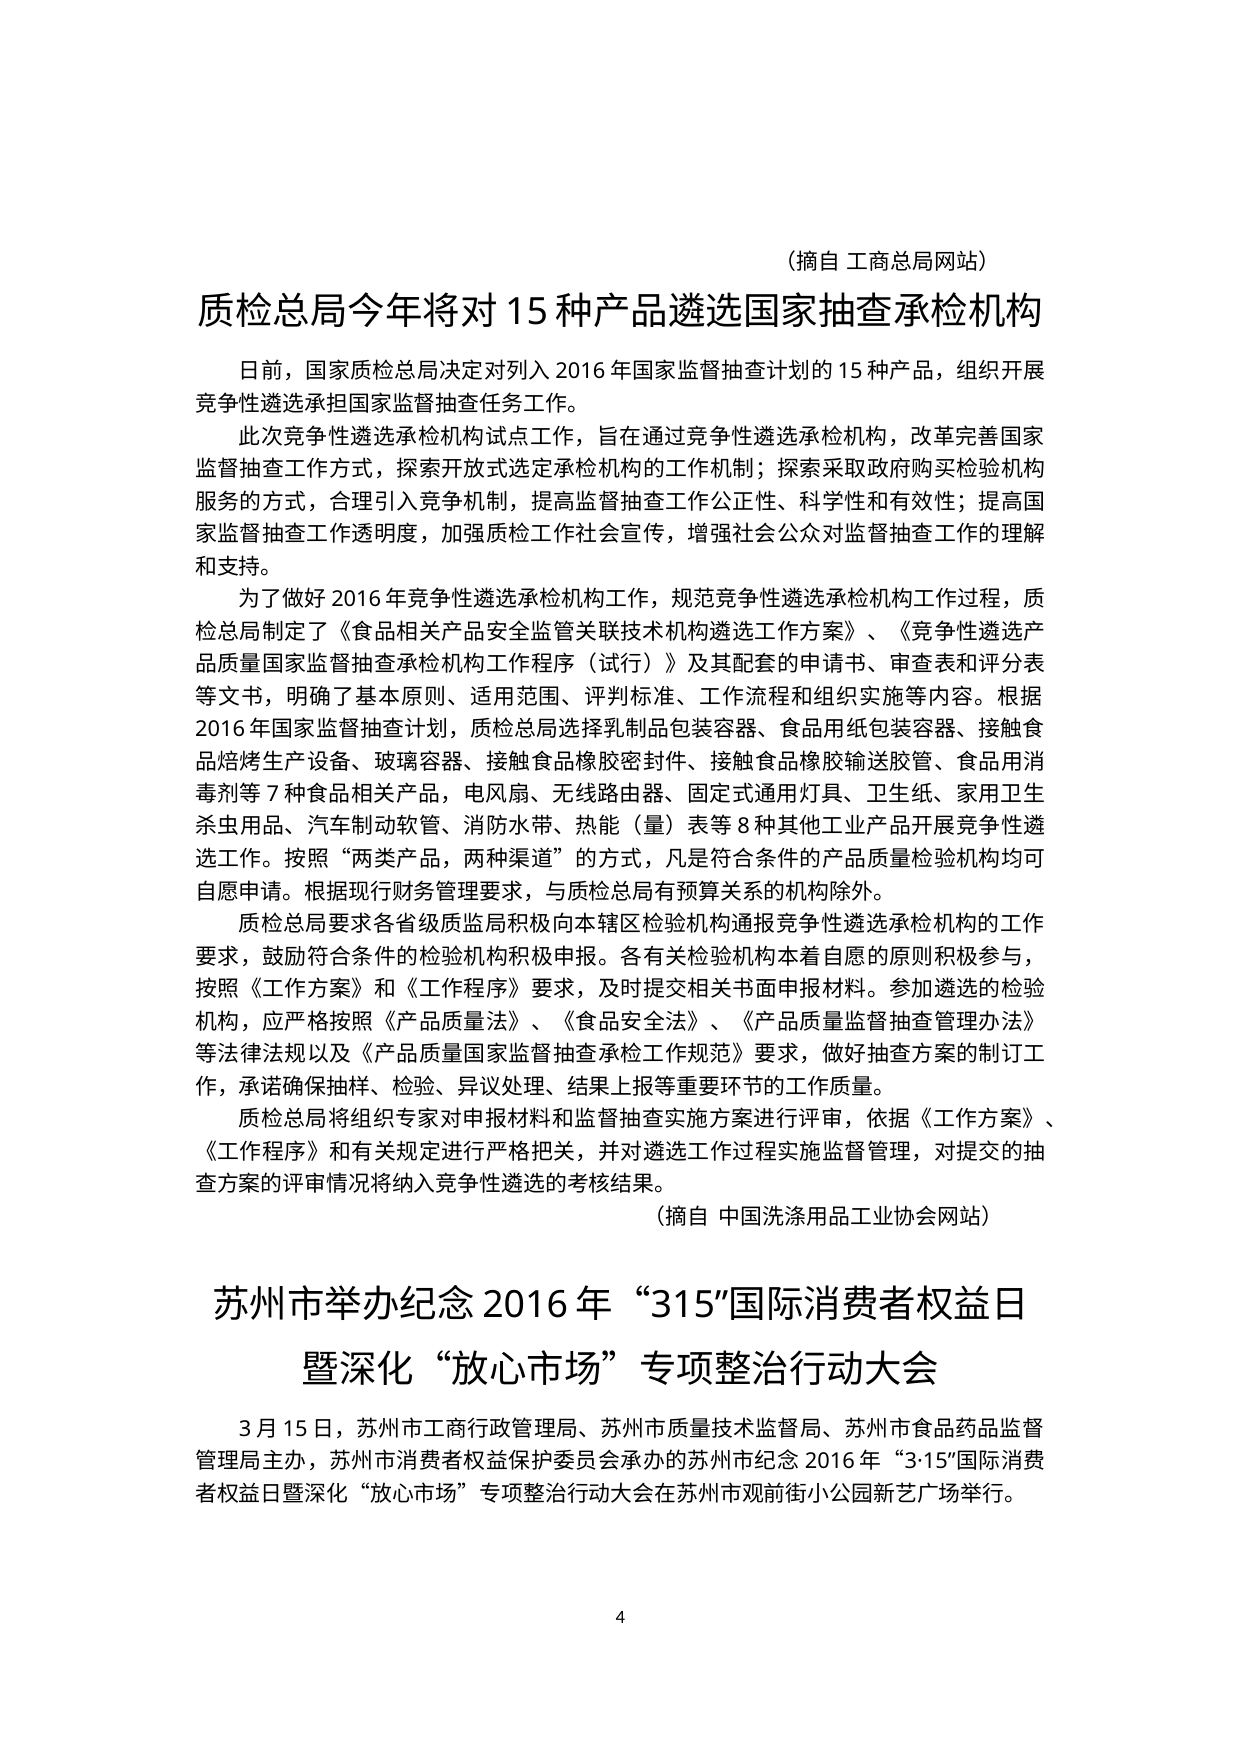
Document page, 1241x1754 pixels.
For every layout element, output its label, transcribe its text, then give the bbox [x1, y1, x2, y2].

text 质检总局将组织专家对申报材料和监督抽查实施方案进行评审，依据《工作方案》、《工作程序》和有关规定进行严格把关，并对遴选工作过程实施监督管理，对提交的抽查方案的评审情况将纳入竞争性遴选的考核结果。 [195, 1101, 1045, 1198]
text 质检总局要求各省级质监局积极向本辖区检验机构通报竞争性遴选承检机构的工作要求，鼓励符合条件的检验机构积极申报。各有关检验机构本着自愿的原则积极参与，按照《工作方案》和《工作程序》要求，及时提交相关书面申报材料。参加遴选的检验机构，应严格按照《产品质量法》、《食品安全法》、《产品质量监督抽查管理办法》等法律法规以及《产品质量国家监督抽查承检工作规范》要求，做好抽查方案的制订工作，承诺确保抽样、检验、异议处理、结果上报等重要环节的工作质量。 [195, 906, 1045, 1101]
text 苏州市举办纪念2016年“315”国际消费者权益日 [195, 1268, 1045, 1333]
text （摘自 中国洗涤用品工业协会网站） [195, 1198, 1045, 1231]
text 质检总局今年将对15种产品遴选国家抽查承检机构 [195, 276, 1045, 341]
text 日前，国家质检总局决定对列入2016年国家监督抽查计划的15种产品，组织开展竞争性遴选承担国家监督抽查任务工作。 [195, 353, 1045, 418]
text 暨深化“放心市场”专项整治行动大会 [195, 1333, 1045, 1398]
text 为了做好2016年竞争性遴选承检机构工作，规范竞争性遴选承检机构工作过程，质检总局制定了《食品相关产品安全监管关联技术机构遴选工作方案》、《竞争性遴选产品质量国家监督抽查承检机构工作程序（试行）》及其配套的申请书、审查表和评分表等文书，明确了基本原则、适用范围、评判标准、工作流程和组织实施等内容。根据2016年国家监督抽查计划，质检总局选择乳制品包装容器、食品用纸包装容器、接触食品焙烤生产设备、玻璃容器、接触食品橡胶密封件、接触食品橡胶输送胶管、食品用消毒剂等7种食品相关产品，电风扇、无线路由器、固定式通用灯具、卫生纸、家用卫生杀虫用品、汽车制动软管、消防水带、热能（量）表等8种其他工业产品开展竞争性遴选工作。按照“两类产品，两种渠道”的方式，凡是符合条件的产品质量检验机构均可自愿申请。根据现行财务管理要求，与质检总局有预算关系的机构除外。 [195, 581, 1045, 906]
text 3月15日，苏州市工商行政管理局、苏州市质量技术监督局、苏州市食品药品监督管理局主办，苏州市消费者权益保护委员会承办的苏州市纪念2016年“3·15”国际消费者权益日暨深化“放心市场”专项整治行动大会在苏州市观前街小公园新艺广场举行。 [195, 1411, 1045, 1508]
text 此次竞争性遴选承检机构试点工作，旨在通过竞争性遴选承检机构，改革完善国家监督抽查工作方式，探索开放式选定承检机构的工作机制；探索采取政府购买检验机构服务的方式，合理引入竞争机制，提高监督抽查工作公正性、科学性和有效性；提高国家监督抽查工作透明度，加强质检工作社会宣传，增强社会公众对监督抽查工作的理解和支持。 [195, 418, 1045, 581]
text （摘自 工商总局网站） [195, 243, 1045, 276]
